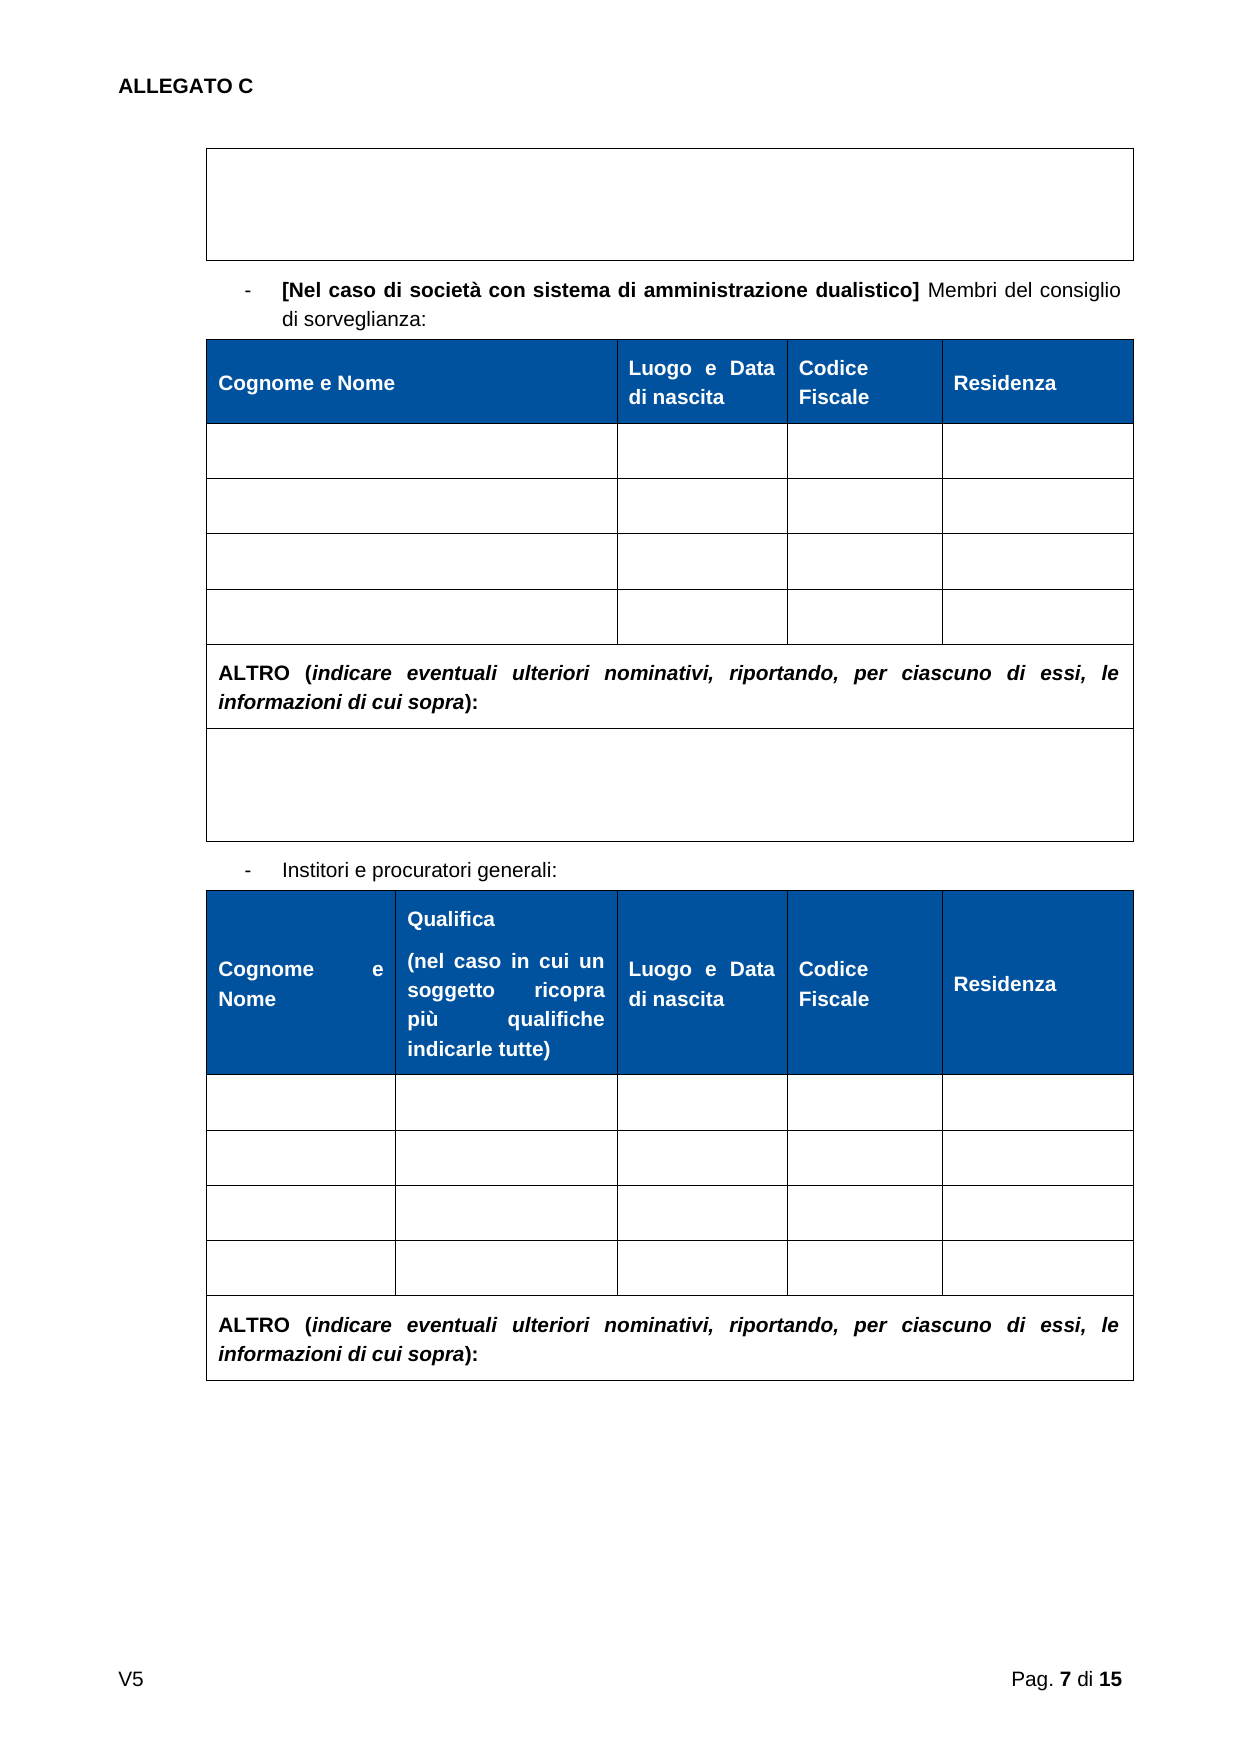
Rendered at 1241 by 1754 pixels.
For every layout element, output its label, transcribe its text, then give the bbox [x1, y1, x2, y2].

table_cell [788, 479, 942, 533]
table_cell [788, 590, 942, 644]
table_header Cognome e Nome [207, 340, 617, 423]
table_header Qualifica (nel caso in cui un soggetto ricopra più qualifiche indicarle tutte) [396, 891, 617, 1074]
table_header Luogo e Data di nascita [618, 891, 787, 1074]
list [Nel caso di società con sistema di amministrazione dualistico] Membri del consiglio di sorveglianza: [244, 274, 1121, 332]
table_cell [943, 534, 1133, 588]
table_cell [207, 1131, 395, 1185]
table_cell [618, 1131, 787, 1185]
table_cell [943, 1131, 1133, 1185]
table_cell [943, 479, 1133, 533]
table_cell [396, 1241, 617, 1295]
table_cell [207, 1241, 395, 1295]
table_cell [207, 424, 617, 478]
table_cell [943, 1186, 1133, 1240]
table_cell [207, 1186, 395, 1240]
table_cell [618, 534, 787, 588]
table_cell [788, 1186, 942, 1240]
table_cell [207, 590, 617, 644]
table_cell [207, 149, 1133, 260]
table_header Codice Fiscale [788, 340, 942, 423]
table_cell [943, 590, 1133, 644]
table_cell [943, 1241, 1133, 1295]
table_header Residenza [943, 891, 1133, 1074]
table_cell [396, 1075, 617, 1129]
table_cell [618, 1186, 787, 1240]
table_cell [788, 1131, 942, 1185]
table_cell [396, 1131, 617, 1185]
table_cell [207, 534, 617, 588]
table_cell [788, 534, 942, 588]
table_cell [788, 1075, 942, 1129]
table_cell [618, 1241, 787, 1295]
table_cell ALTRO (indicare eventuali ulteriori nominativi, riportando, per ciascuno di essi, le informazioni di cui sopra): [207, 1296, 1133, 1379]
table_cell [396, 1186, 617, 1240]
table_cell [943, 424, 1133, 478]
table_cell [618, 1075, 787, 1129]
table_cell [618, 590, 787, 644]
table_cell [207, 479, 617, 533]
table_cell [788, 424, 942, 478]
table_cell [207, 1075, 395, 1129]
table_cell ALTRO (indicare eventuali ulteriori nominativi, riportando, per ciascuno di essi, le informazioni di cui sopra): [207, 645, 1133, 728]
table_cell [618, 479, 787, 533]
table_cell [788, 1241, 942, 1295]
table_header Codice Fiscale [788, 891, 942, 1074]
table_cell [943, 1075, 1133, 1129]
table_header Residenza [943, 340, 1133, 423]
table_header Luogo e Data di nascita [618, 340, 787, 423]
table_cell [618, 424, 787, 478]
table_header Cognome e Nome [207, 891, 395, 1074]
list Institori e procuratori generali: [244, 854, 1121, 884]
table_cell [207, 729, 1133, 841]
